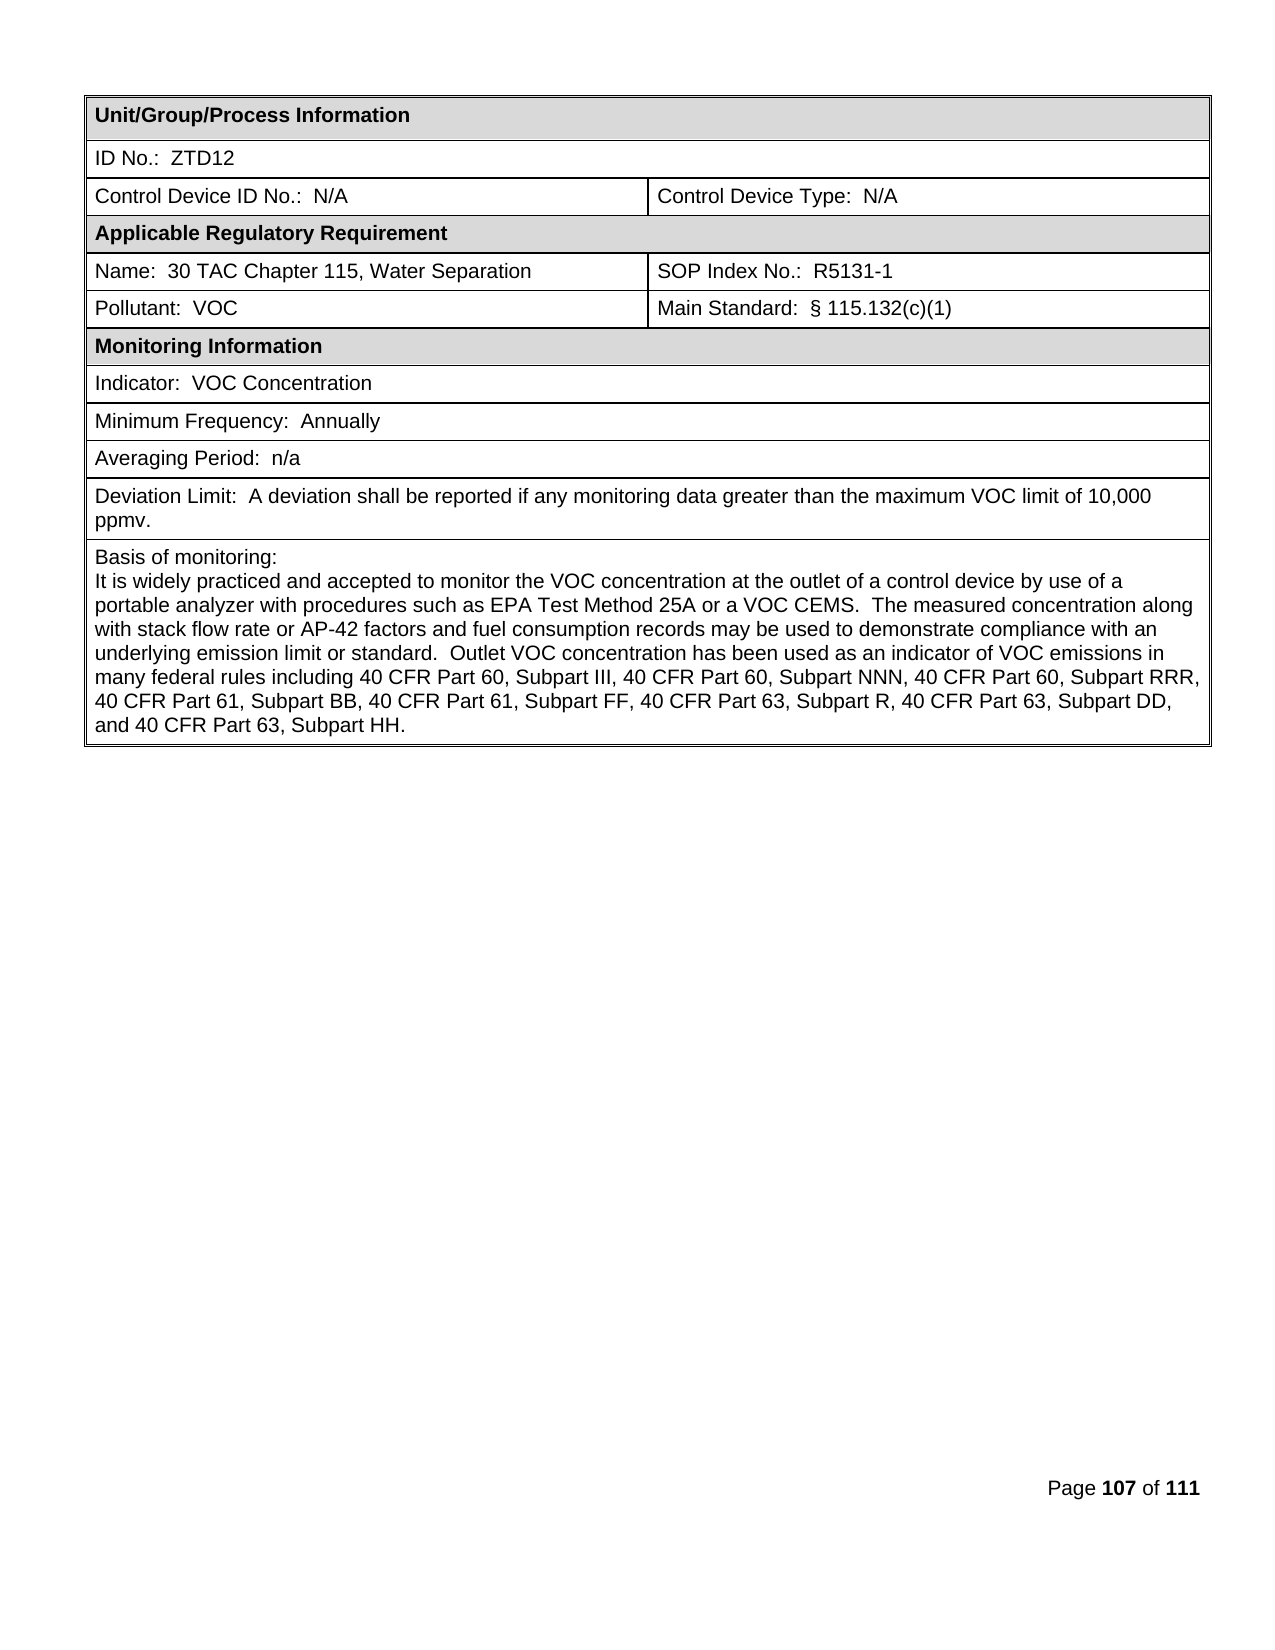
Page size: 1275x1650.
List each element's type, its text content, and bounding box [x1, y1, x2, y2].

table_cell Main Standard: § 115.132(c)(1) [649, 291, 1209, 327]
table_header Unit/Group/Process Information [87, 98, 1209, 139]
table_cell SOP Index No.: R5131-1 [649, 254, 1209, 289]
table_cell Averaging Period: n/a [87, 441, 1209, 477]
table_cell Control Device Type: N/A [649, 179, 1209, 214]
table_cell Pollutant: VOC [87, 291, 647, 327]
table_cell Minimum Frequency: Annually [87, 404, 1209, 439]
table_cell Deviation Limit: A deviation shall be reported if any monitoring data greater than the maximum VOC limit of 10,000 ppmv. [87, 479, 1209, 538]
table_cell Control Device ID No.: N/A [87, 179, 647, 214]
table_cell Name: 30 TAC Chapter 115, Water Separation [87, 254, 647, 289]
table_cell Monitoring Information [87, 329, 1209, 364]
table_cell ID No.: ZTD12 [87, 141, 1209, 177]
table_cell Applicable Regulatory Requirement [87, 216, 1209, 252]
table_cell Basis of monitoring: It is widely practiced and accepted to monitor the VOC concentration at the outlet of a control device by use of a portable analyzer with procedures such as EPA Test Method 25A or a VOC CEMS. The measured concentration along with stack flow rate or AP-42 factors and fuel consumption records may be used to demonstrate compliance with an underlying emission limit or standard. Outlet VOC concentration has been used as an indicator of VOC emissions in many federal rules including 40 CFR Part 60, Subpart III, 40 CFR Part 60, Subpart NNN, 40 CFR Part 60, Subpart RRR, 40 CFR Part 61, Subpart BB, 40 CFR Part 61, Subpart FF, 40 CFR Part 63, Subpart R, 40 CFR Part 63, Subpart DD, and 40 CFR Part 63, Subpart HH. [87, 540, 1209, 744]
table_cell Indicator: VOC Concentration [87, 366, 1209, 402]
